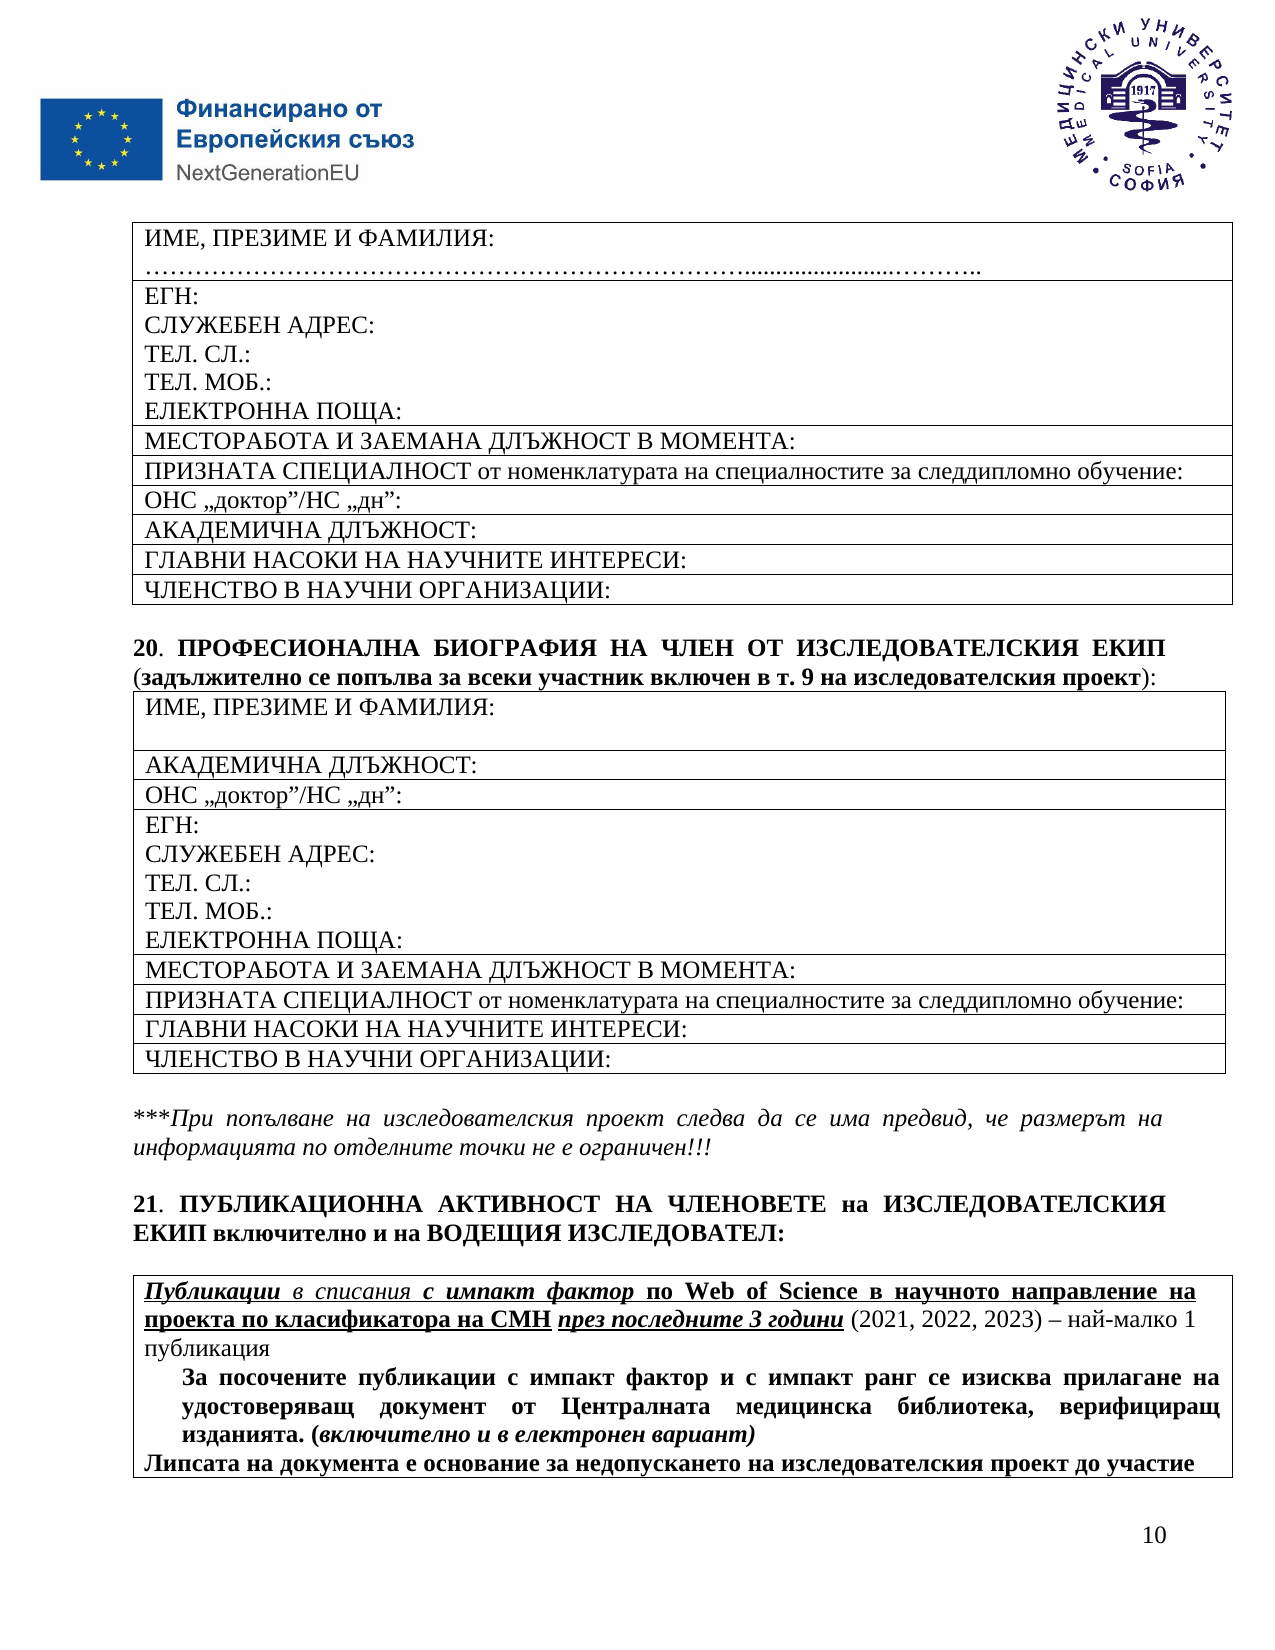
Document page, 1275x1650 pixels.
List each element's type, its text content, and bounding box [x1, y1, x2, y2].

picture [1055, 17, 1234, 193]
table_cell ОНС „доктор”/НС „дн”: [133, 486, 1232, 514]
table_cell АКАДЕМИЧНА ДЛЪЖНОСТ: [134, 751, 1225, 779]
table_cell ЧЛЕНСТВО В НАУЧНИ ОРГАНИЗАЦИИ: [134, 1044, 1225, 1073]
table_header ИМЕ, ПРЕЗИМЕ И ФАМИЛИЯ: ………………………………………………………………........................……….. [133, 223, 1232, 280]
table_cell МЕСТОРАБОТА И ЗАЕМАНА ДЛЪЖНОСТ В МОМЕНТА: [134, 955, 1225, 984]
table_cell ЧЛЕНСТВО В НАУЧНИ ОРГАНИЗАЦИИ: [133, 575, 1232, 604]
table_cell ПРИЗНАТА СПЕЦИАЛНОСТ от номенклатурата на специалностите за следдипломно обучение: [134, 985, 1225, 1013]
table_cell ЕГН: СЛУЖЕБЕН АДРЕС: ТЕЛ. СЛ.: ТЕЛ. МОБ.: ЕЛЕКТРОННА ПОЩА: [133, 281, 1232, 425]
table_cell ПРИЗНАТА СПЕЦИАЛНОСТ от номенклатурата на специалностите за следдипломно обучение: [133, 456, 1232, 484]
picture [31, 85, 449, 191]
text ***При попълване на изследователския проект следва да се има предвид, че размерът на информацията по отделните точки не е ограничен!!! [133, 1103, 1167, 1160]
table_cell ОНС „доктор”/НС „дн”: [134, 780, 1225, 809]
table_cell ГЛАВНИ НАСОКИ НА НАУЧНИТЕ ИНТЕРЕСИ: [134, 1015, 1225, 1043]
table_cell ЕГН: СЛУЖЕБЕН АДРЕС: ТЕЛ. СЛ.: ТЕЛ. МОБ.: ЕЛЕКТРОННА ПОЩА: [134, 810, 1225, 954]
text 20. ПРОФЕСИОНАЛНА БИОГРАФИЯ НА ЧЛЕН ОТ ИЗСЛЕДОВАТЕЛСКИЯ ЕКИП (задължително се попълва за всеки участник включен в т. 9 на изследователския проект): [133, 633, 1167, 691]
table_cell МЕСТОРАБОТА И ЗАЕМАНА ДЛЪЖНОСТ В МОМЕНТА: [133, 426, 1232, 455]
table_header ИМЕ, ПРЕЗИМЕ И ФАМИЛИЯ: [134, 692, 1225, 749]
table_cell АКАДЕМИЧНА ДЛЪЖНОСТ: [133, 515, 1232, 544]
text 21. ПУБЛИКАЦИОННА АКТИВНОСТ НА ЧЛЕНОВЕТЕ на ИЗСЛЕДОВАТЕЛСКИЯ ЕКИП включително и на ВОДЕЩИЯ ИЗСЛЕДОВАТЕЛ: [133, 1189, 1167, 1247]
table_cell ГЛАВНИ НАСОКИ НА НАУЧНИТЕ ИНТЕРЕСИ: [133, 545, 1232, 574]
